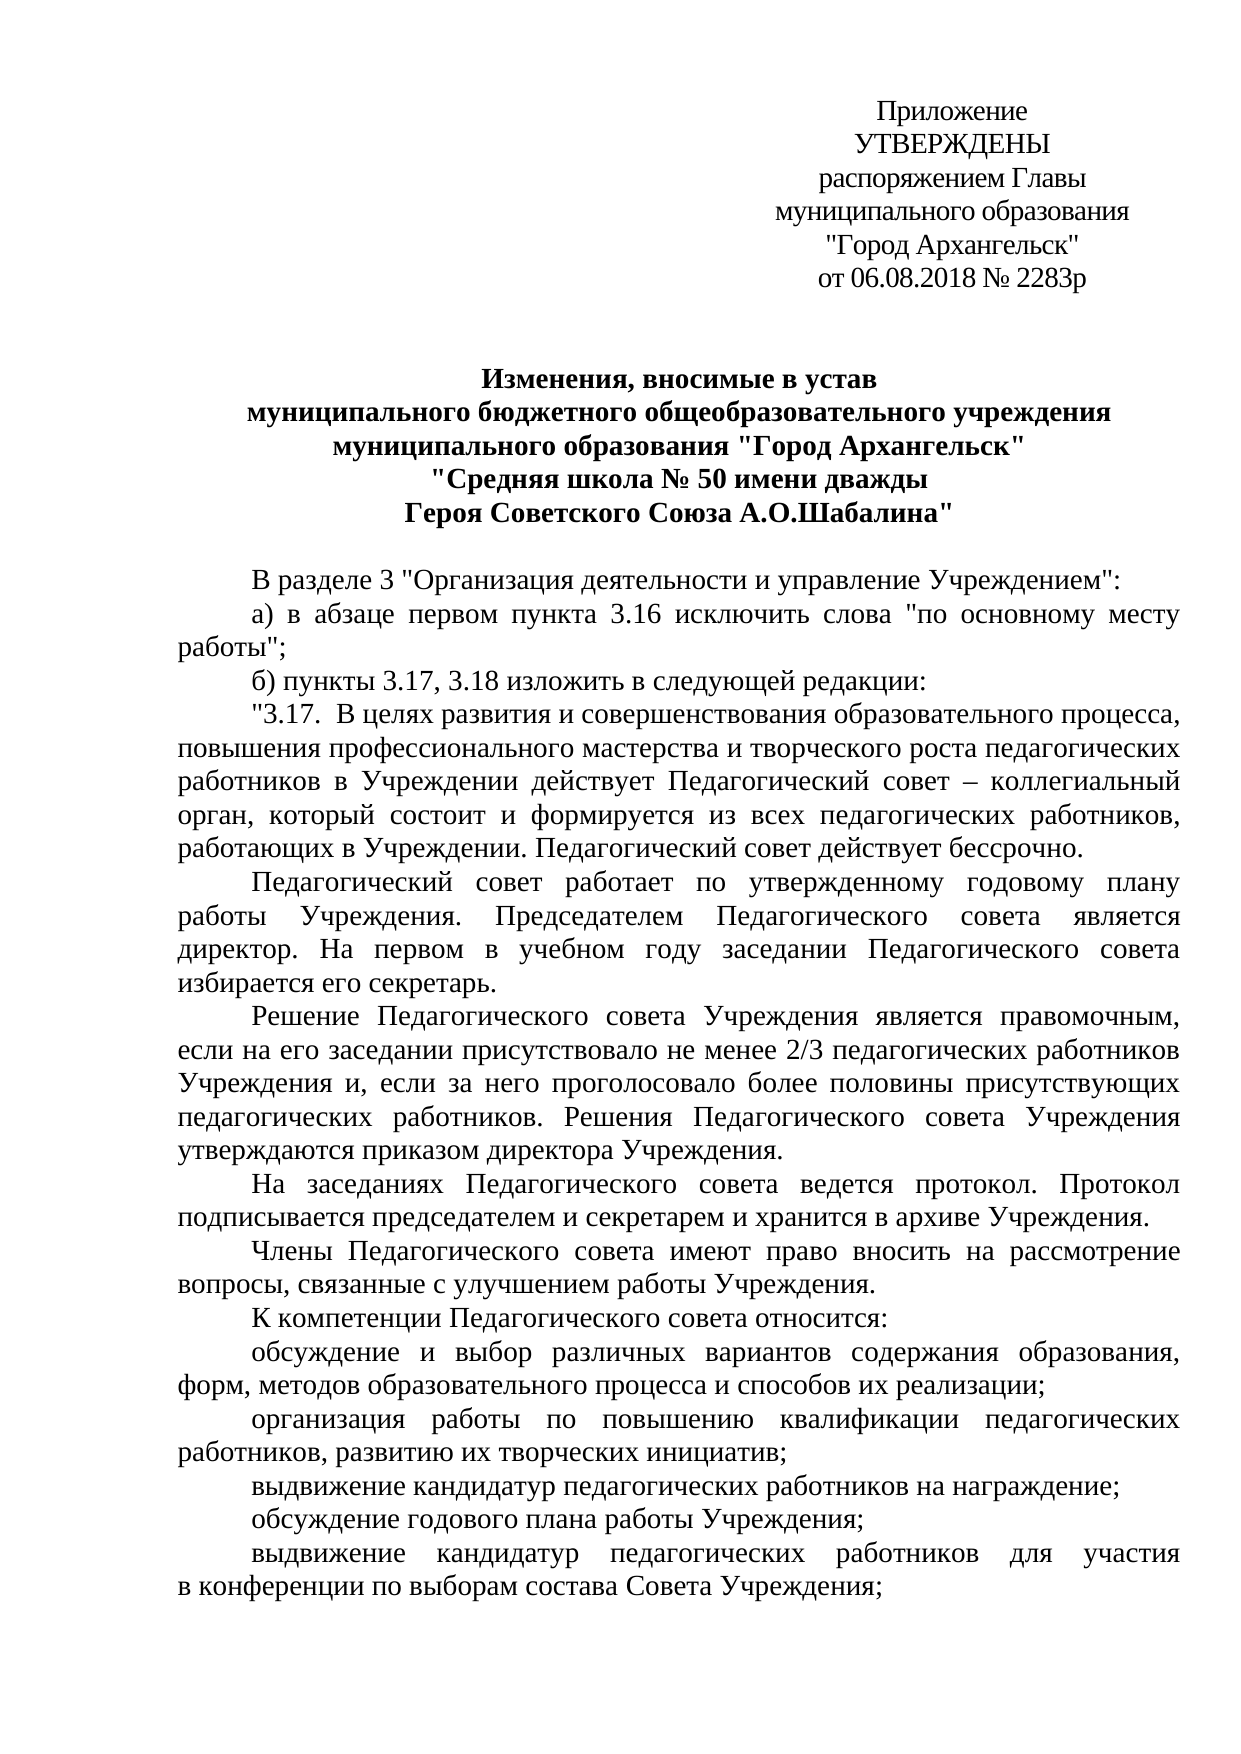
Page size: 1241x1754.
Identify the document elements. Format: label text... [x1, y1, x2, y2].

text а) в абзаце первом пункта 3.16 исключить слова "по основному месту работы"; [177, 596, 1181, 663]
text "Средняя школа № 50 имени дважды [177, 462, 1181, 495]
text выдвижение кандидатур педагогических работников на награждение; [177, 1468, 1181, 1501]
text Решение Педагогического совета Учреждения является правомочным, если на его заседании присутствовало не менее 2/3 педагогических работников Учреждения и, если за него проголосовало более половины присутствующих педагогических работников. Решения Педагогического совета Учреждения утверждаются приказом директора Учреждения. [177, 998, 1181, 1166]
text Изменения, вносимые в устав [177, 361, 1181, 394]
text УТВЕРЖДЕНЫ [723, 126, 1181, 160]
text Героя Советского Союза А.О.Шабалина" [177, 495, 1181, 529]
text от 06.08.2018 № 2283р [723, 260, 1181, 294]
text выдвижение кандидатур педагогических работников для участия в конференции по выборам состава Совета Учреждения; [177, 1535, 1181, 1602]
text На заседаниях Педагогического совета ведется протокол. Протокол подписывается председателем и секретарем и хранится в архиве Учреждения. [177, 1166, 1181, 1233]
text обсуждение и выбор различных вариантов содержания образования, форм, методов образовательного процесса и способов их реализации; [177, 1334, 1181, 1401]
text распоряжением Главы муниципального образования "Город Архангельск" [723, 160, 1181, 260]
text Педагогический совет работает по утвержденному годовому плану работы Учреждения. Председателем Педагогического совета является директор. На первом в учебном году заседании Педагогического совета избирается его секретарь. [177, 864, 1181, 998]
text муниципального бюджетного общеобразовательного учреждения муниципального образования "Город Архангельск" [177, 394, 1181, 462]
text "3.17. В целях развития и совершенствования образовательного процесса, повышения профессионального мастерства и творческого роста педагогических работников в Учреждении действует Педагогический совет – коллегиальный орган, который состоит и формируется из всех педагогических работников, работающих в Учреждении. Педагогический совет действует бессрочно. [177, 696, 1181, 864]
text б) пункты 3.17, 3.18 изложить в следующей редакции: [177, 663, 1181, 696]
text Члены Педагогического совета имеют право вносить на рассмотрение вопросы, связанные с улучшением работы Учреждения. [177, 1233, 1181, 1300]
text организация работы по повышению квалификации педагогических работников, развитию их творческих инициатив; [177, 1401, 1181, 1468]
text обсуждение годового плана работы Учреждения; [177, 1501, 1181, 1535]
text К компетенции Педагогического совета относится: [177, 1300, 1181, 1334]
text В разделе 3 "Организация деятельности и управление Учреждением": [177, 562, 1181, 596]
text Приложение [723, 93, 1181, 126]
